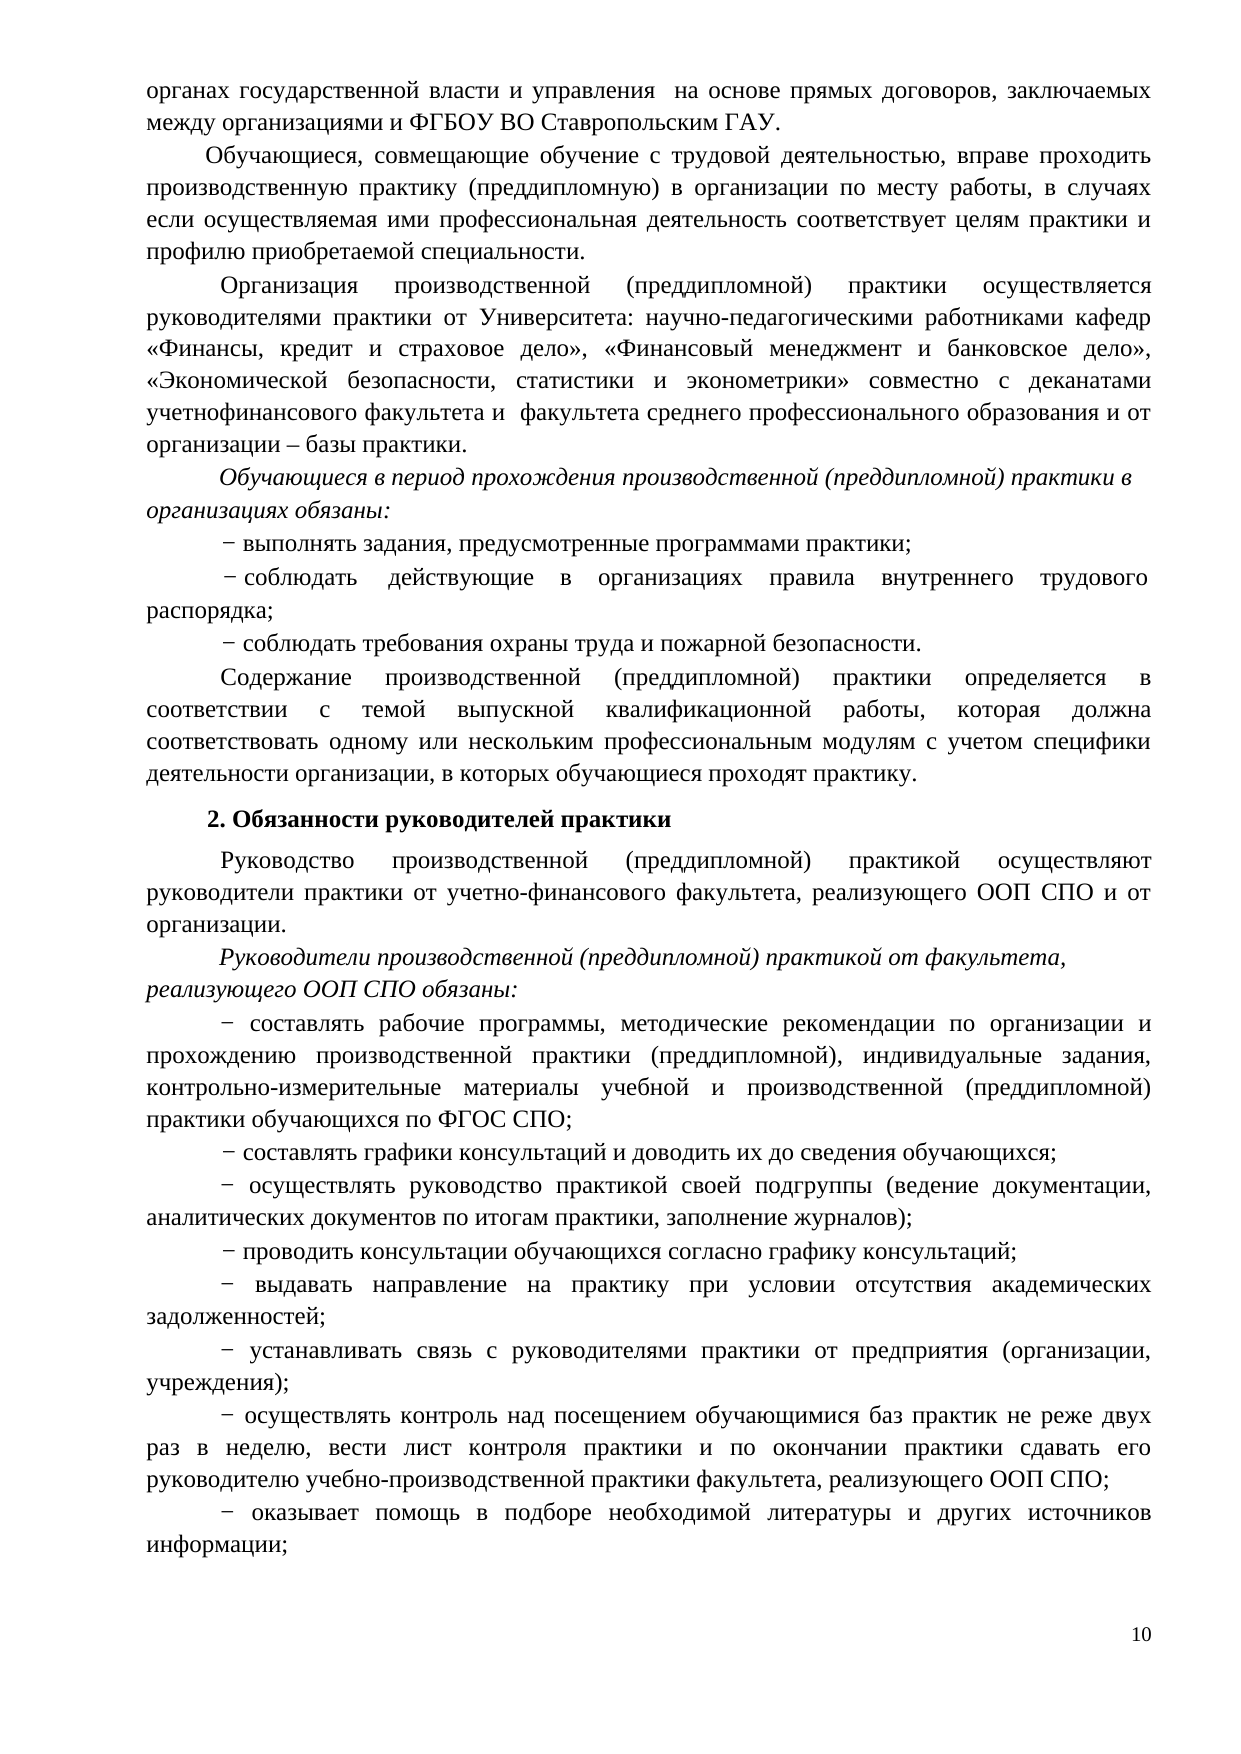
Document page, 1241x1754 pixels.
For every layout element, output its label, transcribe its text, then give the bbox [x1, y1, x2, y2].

subtitle 2. Обязанности руководителей практики [207, 804, 1153, 833]
text Организация производственной (преддипломной) практики осуществляется руководителями практики от Университета: научно-педагогическими работниками кафедр «Финансы, кредит и страховое дело», «Финансовый менеджмент и банковское дело», «Экономической безопасности, статистики и эконометрики» совместно с деканатами учетнофинансового факультета и факультета среднего профессионального образования и от организации – базы практики. [146, 270, 1152, 458]
text Обучающиеся, совмещающие обучение с трудовой деятельностью, вправе проходить производственную практику (преддипломную) в организации по месту работы, в случаях если осуществляемая ими профессиональная деятельность соответствует целям практики и профилю приобретаемой специальности. [146, 141, 1152, 265]
text − устанавливать связь с руководителями практики от предприятия (организации, учреждения); [146, 1335, 1152, 1395]
text − оказывает помощь в подборе необходимой литературы и других источников информации; [146, 1497, 1152, 1558]
text − осуществлять руководство практикой своей подгруппы (ведение документации, аналитических документов по итогам практики, заполнение журналов); [146, 1171, 1152, 1231]
text − выполнять задания, предусмотренные программами практики; [222, 528, 1152, 557]
text распорядка; [146, 595, 1152, 624]
text − соблюдать требования охраны труда и пожарной безопасности. [222, 628, 1152, 657]
text − выдавать направление на практику при условии отсутствия академических задолженностей; [146, 1269, 1152, 1330]
text Руководство производственной (преддипломной) практикой осуществляют руководители практики от учетно-финансового факультета, реализующего ООП СПО и от организации. [146, 845, 1152, 938]
text Обучающиеся в период прохождения производственной (преддипломной) практики в организациях обязаны: [146, 462, 1181, 523]
text − проводить консультации обучающихся согласно графику консультаций; [222, 1236, 1152, 1265]
text Руководители производственной (преддипломной) практикой от факультета, реализующего ООП СПО обязаны: [146, 942, 1181, 1003]
text Содержание производственной (преддипломной) практики определяется в соответствии с темой выпускной квалификационной работы, которая должна соответствовать одному или нескольким профессиональным модулям с учетом специфики деятельности организации, в которых обучающиеся проходят практику. [146, 662, 1152, 786]
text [146, 75, 1152, 136]
text − составлять графики консультаций и доводить их до сведения обучающихся; [222, 1137, 1152, 1166]
text − осуществлять контроль над посещением обучающимися баз практик не реже двух раз в неделю, вести лист контроля практики и по окончании практики сдавать его руководителю учебно-производственной практики факультета, реализующего ООП СПО; [146, 1400, 1152, 1492]
text − составлять рабочие программы, методические рекомендации по организации и прохождению производственной практики (преддипломной), индивидуальные задания, контрольно-измерительные материалы учебной и производственной (преддипломной) практики обучающихся по ФГОС СПО; [146, 1008, 1152, 1132]
text − соблюдать действующие в организациях правила внутреннего трудового [133, 562, 1181, 590]
